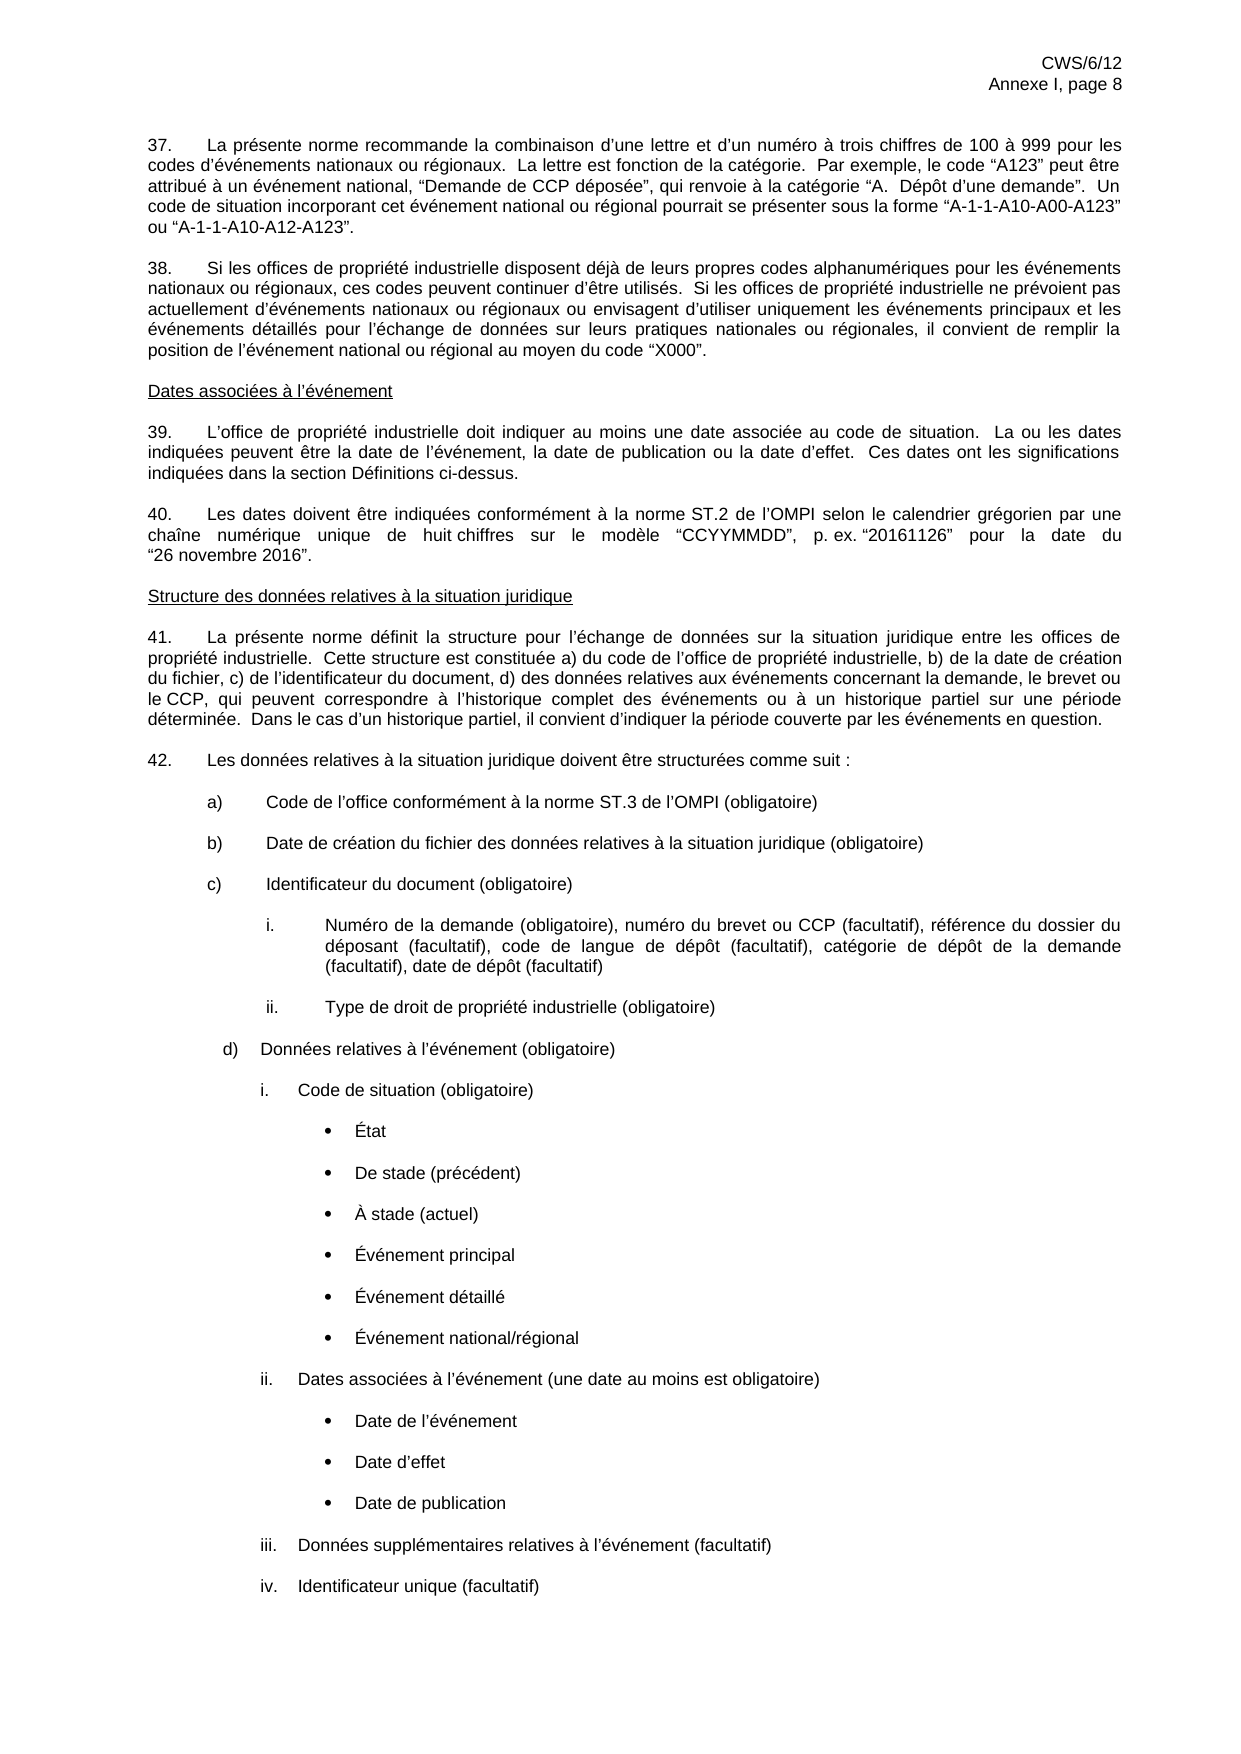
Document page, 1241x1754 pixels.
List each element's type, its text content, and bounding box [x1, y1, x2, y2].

list Type de droit de propriété industrielle (obligatoire) [266, 997, 1122, 1018]
list Les données relatives à la situation juridique doivent être structurées comme suit : [147, 750, 1122, 771]
list Dates associées à l’événement (une date au moins est obligatoire) [260, 1369, 1122, 1389]
list Date d’effet [325, 1452, 1122, 1472]
list Date de publication [325, 1493, 1122, 1514]
subtitle Structure des données relatives à la situation juridique [148, 586, 1122, 606]
list Date de l’événement [325, 1410, 1122, 1431]
list La présente norme définit la structure pour l’échange de données sur la situation juridique entre les offices de propriété industrielle. Cette structure est constituée a) du code de l’office de propriété industrielle, b) de la date de création du fichier, c) de l’identificateur du document, d) des données relatives aux événements concernant la demande, le brevet ou le CCP, qui peuvent correspondre à l’historique complet des événements ou à un historique partiel sur une période déterminée. Dans le cas d’un historique partiel, il convient d’indiquer la période couverte par les événements en question. [147, 627, 1122, 729]
list Données supplémentaires relatives à l’événement (facultatif) [260, 1534, 1122, 1555]
list Les dates doivent être indiquées conformément à la norme ST.2 de l’OMPI selon le calendrier grégorien par une chaîne numérique unique de huit chiffres sur le modèle “CCYYMMDD”, p. ex. “20161126” pour la date du “26 novembre 2016”. [147, 504, 1122, 565]
list Événement national/régional [325, 1328, 1122, 1348]
list Numéro de la demande (obligatoire), numéro du brevet ou CCP (facultatif), référence du dossier du déposant (facultatif), code de langue de dépôt (facultatif), catégorie de dépôt de la demande (facultatif), date de dépôt (facultatif) [266, 915, 1122, 976]
list La présente norme recommande la combinaison d’une lettre et d’un numéro à trois chiffres de 100 à 999 pour les codes d’événements nationaux ou régionaux. La lettre est fonction de la catégorie. Par exemple, le code “A123” peut être attribué à un événement national, “Demande de CCP déposée”, qui renvoie à la catégorie “A. Dépôt d’une demande”. Un code de situation incorporant cet événement national ou régional pourrait se présenter sous la forme “A-1-1-A10-A00-A123” ou “A-1-1-A10-A12-A123”. [147, 135, 1122, 237]
list Événement principal [325, 1245, 1122, 1266]
list De stade (précédent) [325, 1162, 1122, 1183]
list Code de l’office conformément à la norme ST.3 de l’OMPI (obligatoire) [207, 791, 1122, 812]
subtitle Dates associées à l’événement [148, 381, 1122, 401]
list Si les offices de propriété industrielle disposent déjà de leurs propres codes alphanumériques pour les événements nationaux ou régionaux, ces codes peuvent continuer d’être utilisés. Si les offices de propriété industrielle ne prévoient pas actuellement d’événements nationaux ou régionaux ou envisagent d’utiliser uniquement les événements principaux et les événements détaillés pour l’échange de données sur leurs pratiques nationales ou régionales, il convient de remplir la position de l’événement national ou régional au moyen du code “X000”. [147, 258, 1122, 360]
list L’office de propriété industrielle doit indiquer au moins une date associée au code de situation. La ou les dates indiquées peuvent être la date de l’événement, la date de publication ou la date d’effet. Ces dates ont les significations indiquées dans la section Définitions ci-dessus. [147, 422, 1122, 483]
list Identificateur unique (facultatif) [260, 1576, 1122, 1596]
list État [325, 1121, 1122, 1142]
list À stade (actuel) [325, 1204, 1122, 1224]
list Événement détaillé [325, 1286, 1122, 1307]
list Identificateur du document (obligatoire) [207, 874, 1122, 894]
list Données relatives à l’événement (obligatoire) [223, 1038, 1122, 1059]
list Date de création du fichier des données relatives à la situation juridique (obligatoire) [207, 833, 1122, 853]
list Code de situation (obligatoire) [260, 1080, 1122, 1100]
